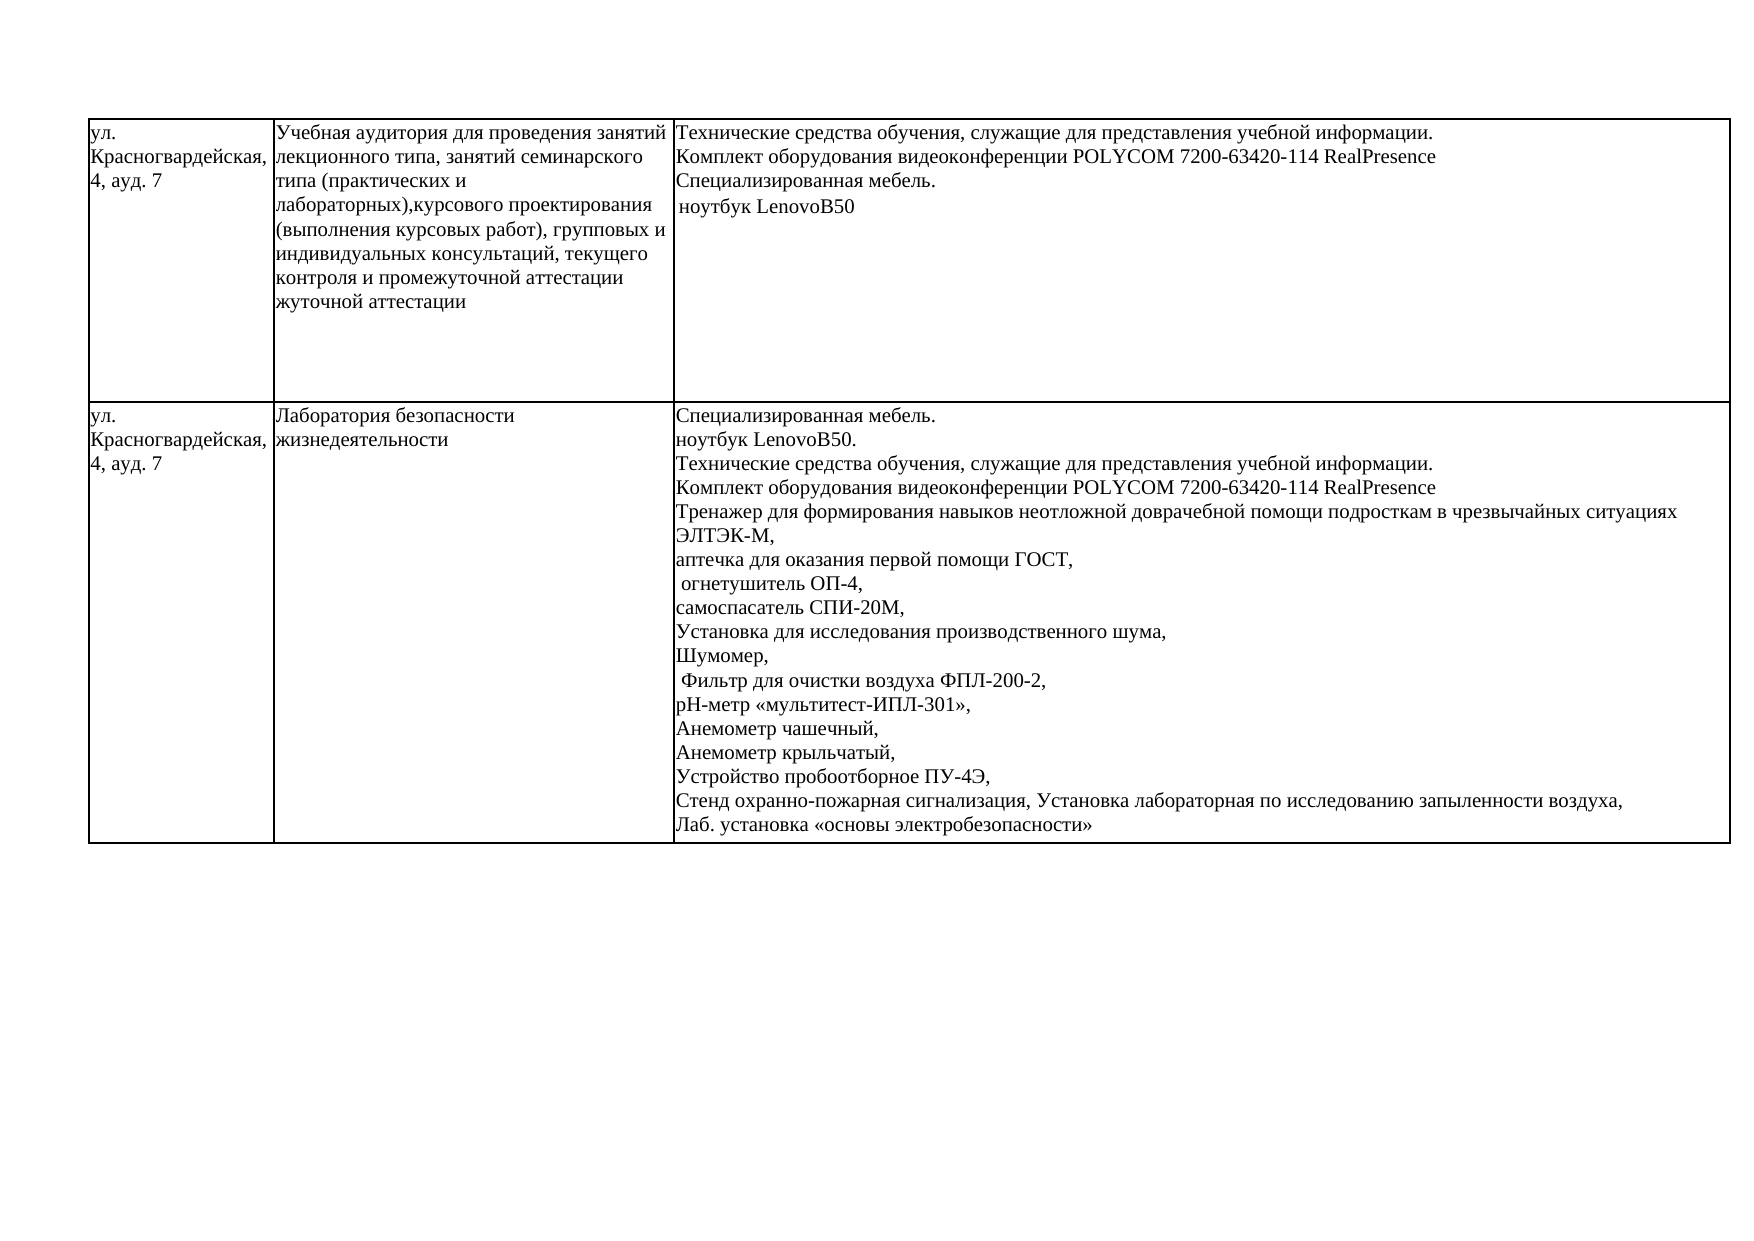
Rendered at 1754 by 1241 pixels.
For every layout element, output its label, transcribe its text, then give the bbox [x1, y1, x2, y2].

table_cell Лаборатория безопасности жизнедеятельности [275, 403, 673, 842]
table_header ул. Красногвардейская, 4, ауд. 7 [90, 120, 273, 401]
table_cell ул. Красногвардейская, 4, ауд. 7 [90, 403, 273, 842]
table_header Учебная аудитория для проведения занятий лекционного типа, занятий семинарского типа (практических и лабораторных),курсового проектирования (выполнения курсовых работ), групповых и индивидуальных консультаций, текущего контроля и промежуточной аттестации жуточной аттестации [275, 120, 673, 401]
table_cell Специализированная мебель. ноутбук LenovoB50. Технические средства обучения, служащие для представления учебной информации. Комплект оборудования видеоконференции POLYCOM 7200-63420-114 RealPresence Тренажер для формирования навыков неотложной доврачебной помощи подросткам в чрезвычайных ситуациях ЭЛТЭК-М, аптечка для оказания первой помощи ГОСТ, огнетушитель ОП-4, самоспасатель СПИ-20М, Установка для исследования производственного шума, Шумомер, Фильтр для очистки воздуха ФПЛ-200-2, рН-метр «мультитест-ИПЛ-301», Анемометр чашечный, Анемометр крыльчатый, Устройство пробоотборное ПУ-4Э, Стенд охранно-пожарная сигнализация, Установка лабораторная по исследованию запыленности воздуха, Лаб. установка «основы электробезопасности» [675, 403, 1729, 842]
table_header Технические средства обучения, служащие для представления учебной информации. Комплект оборудования видеоконференции POLYCOM 7200-63420-114 RealPresence Специализированная мебель. ноутбук LenovoB50 [675, 120, 1729, 401]
